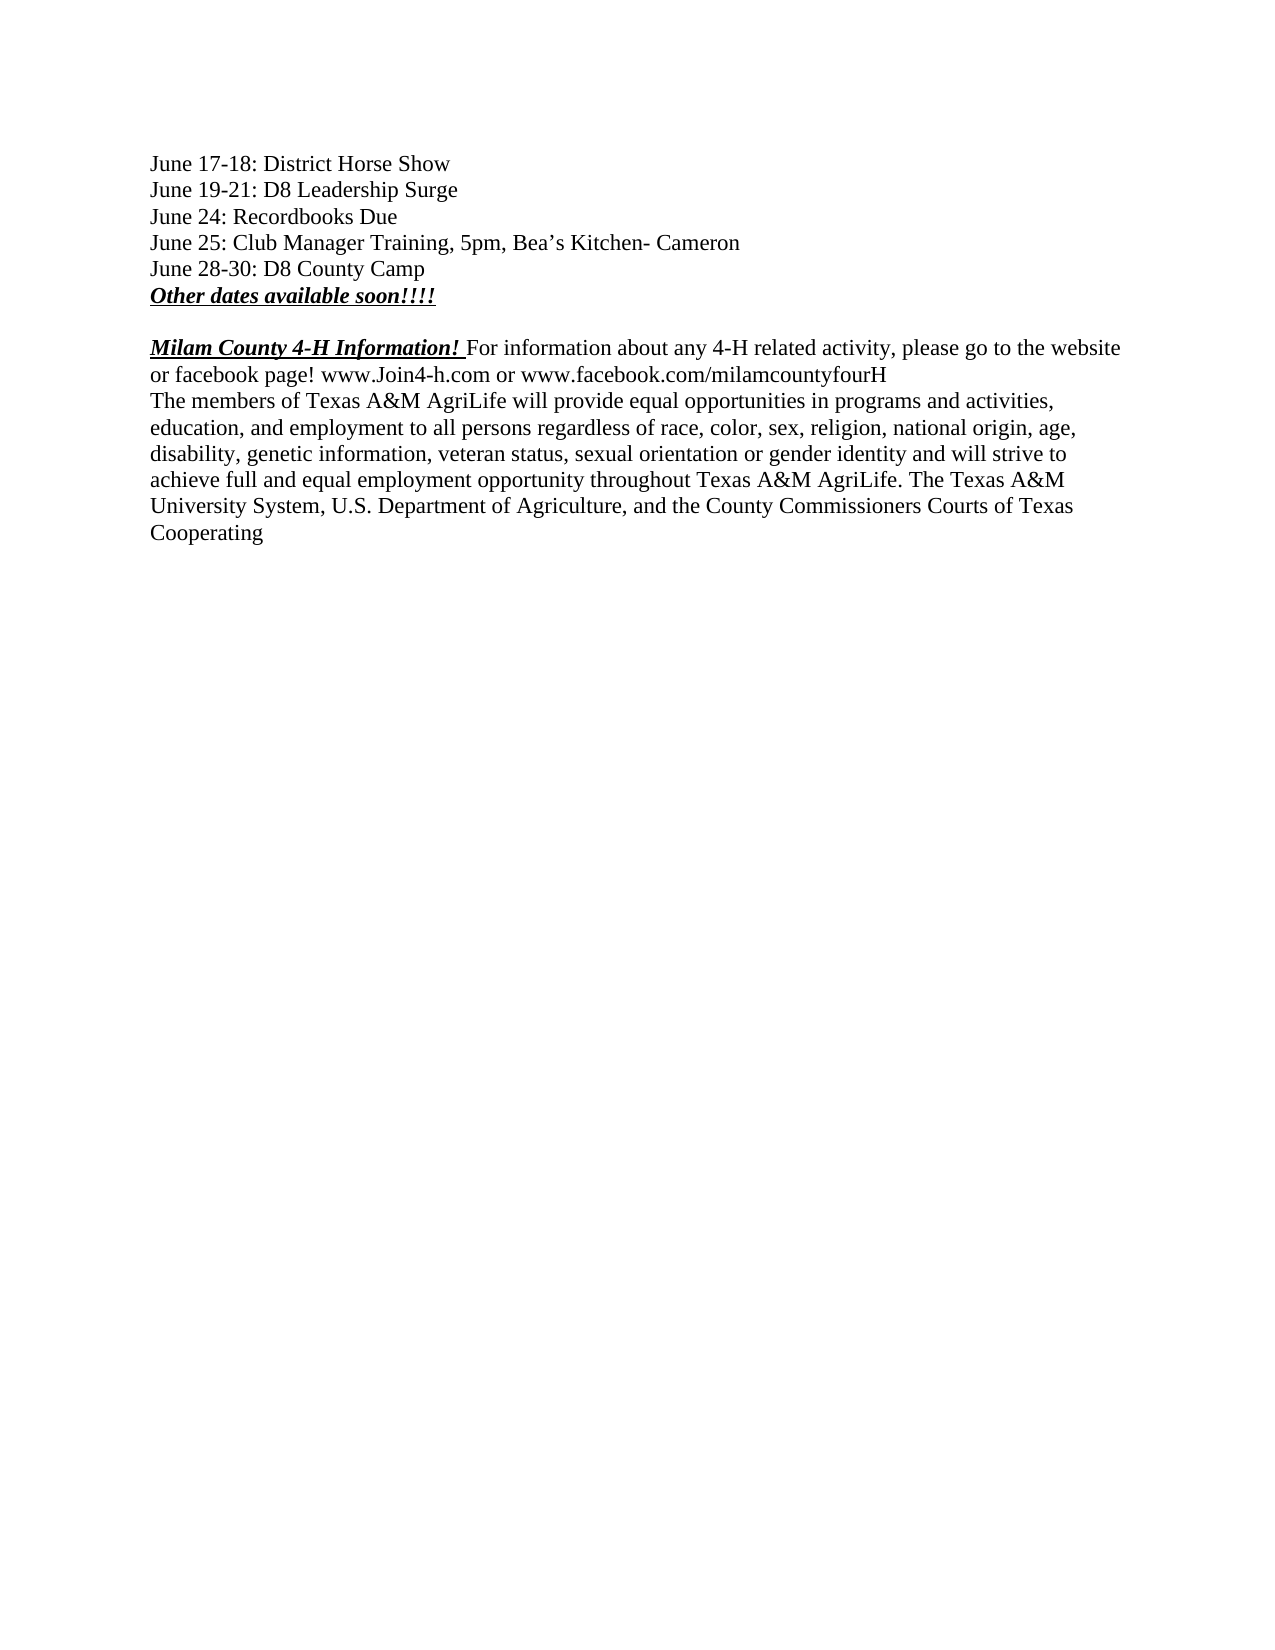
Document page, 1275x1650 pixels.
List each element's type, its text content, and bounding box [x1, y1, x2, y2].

text June 28-30: D8 County Camp [150, 255, 1125, 282]
text June 19-21: D8 Leadership Surge [150, 176, 1125, 203]
text June 25: Club Manager Training, 5pm, Bea’s Kitchen- Cameron [150, 229, 1125, 255]
text Other dates available soon!!!! [150, 282, 1125, 308]
text June 24: Recordbooks Due [150, 203, 1125, 229]
text The members of Texas A&M AgriLife will provide equal opportunities in programs and activities, education, and employment to all persons regardless of race, color, sex, religion, national origin, age, disability, genetic information, veteran status, sexual orientation or gender identity and will strive to achieve full and equal employment opportunity throughout Texas A&M AgriLife. The Texas A&M University System, U.S. Department of Agriculture, and the County Commissioners Courts of Texas Cooperating [150, 387, 1125, 545]
text June 17-18: District Horse Show [150, 150, 1125, 176]
text Milam County 4-H Information! For information about any 4-H related activity, please go to the website or facebook page! www.Join4-h.com or www.facebook.com/milamcountyfourH [150, 334, 1125, 387]
